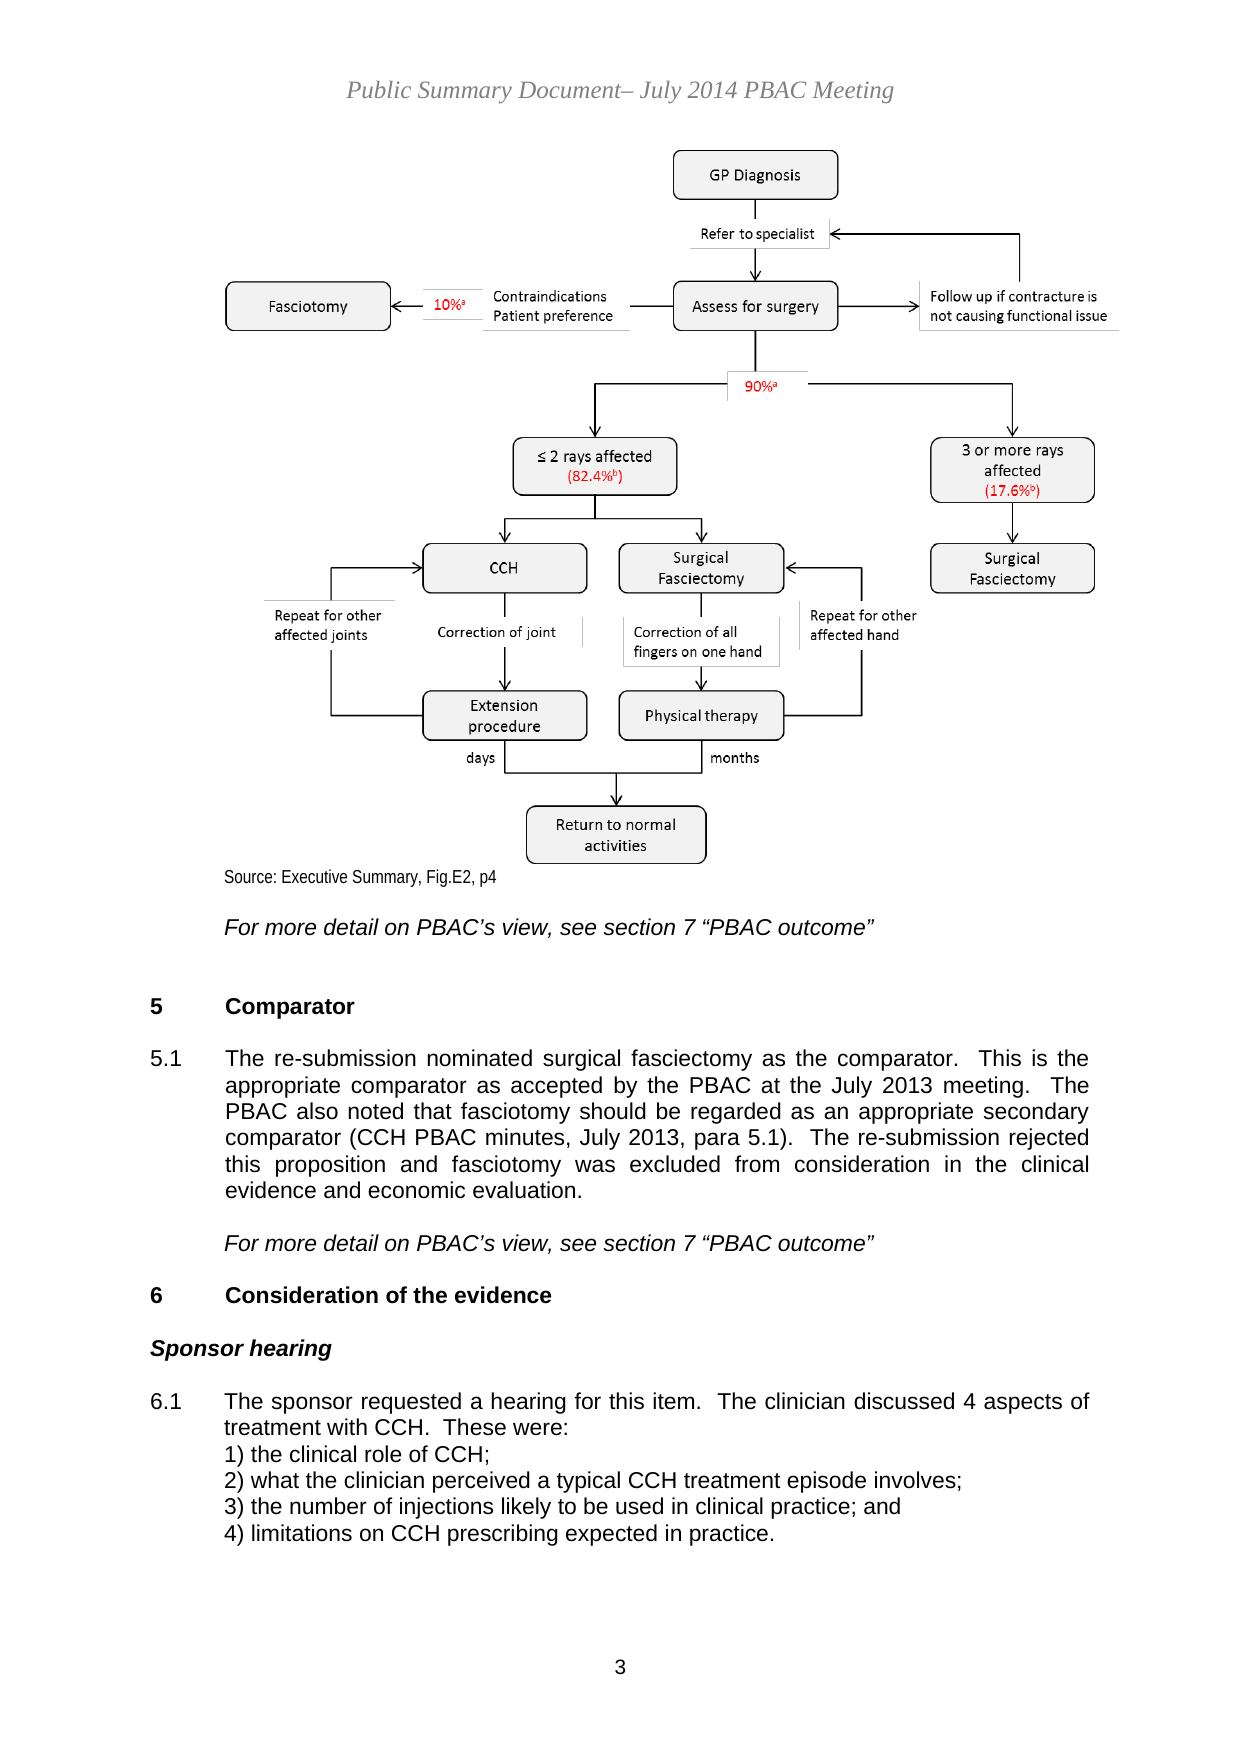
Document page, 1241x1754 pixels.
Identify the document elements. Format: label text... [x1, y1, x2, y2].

list For more detail on PBAC’s view, see section 7 “PBAC outcome” [224, 1230, 1090, 1256]
list Consideration of the evidence [150, 1282, 1090, 1309]
list 2) what the clinician perceived a typical CCH treatment episode involves; [224, 1467, 1090, 1493]
list The re-submission nominated surgical fasciectomy as the comparator. This is the appropriate comparator as accepted by the PBAC at the July 2013 meeting. The PBAC also noted that fasciotomy should be regarded as an appropriate secondary comparator (CCH PBAC minutes, July 2013, para 5.1). The re-submission rejected this proposition and fasciotomy was excluded from consideration in the clinical evidence and economic evaluation. [150, 1045, 1090, 1203]
list For more detail on PBAC’s view, see section 7 “PBAC outcome” [224, 913, 1090, 940]
picture [225, 150, 1119, 866]
list Comparator [150, 993, 1090, 1019]
list 3) the number of injections likely to be used in clinical practice; and [224, 1493, 1090, 1520]
list 4) limitations on CCH prescribing expected in practice. [224, 1520, 1090, 1546]
text Sponsor hearing [150, 1335, 1090, 1362]
text Source: Executive Summary, Fig.E2, p4 [150, 866, 1090, 887]
list 1) the clinical role of CCH; [224, 1441, 1090, 1467]
list The sponsor requested a hearing for this item. The clinician discussed 4 aspects of treatment with CCH. These were: [150, 1388, 1090, 1441]
